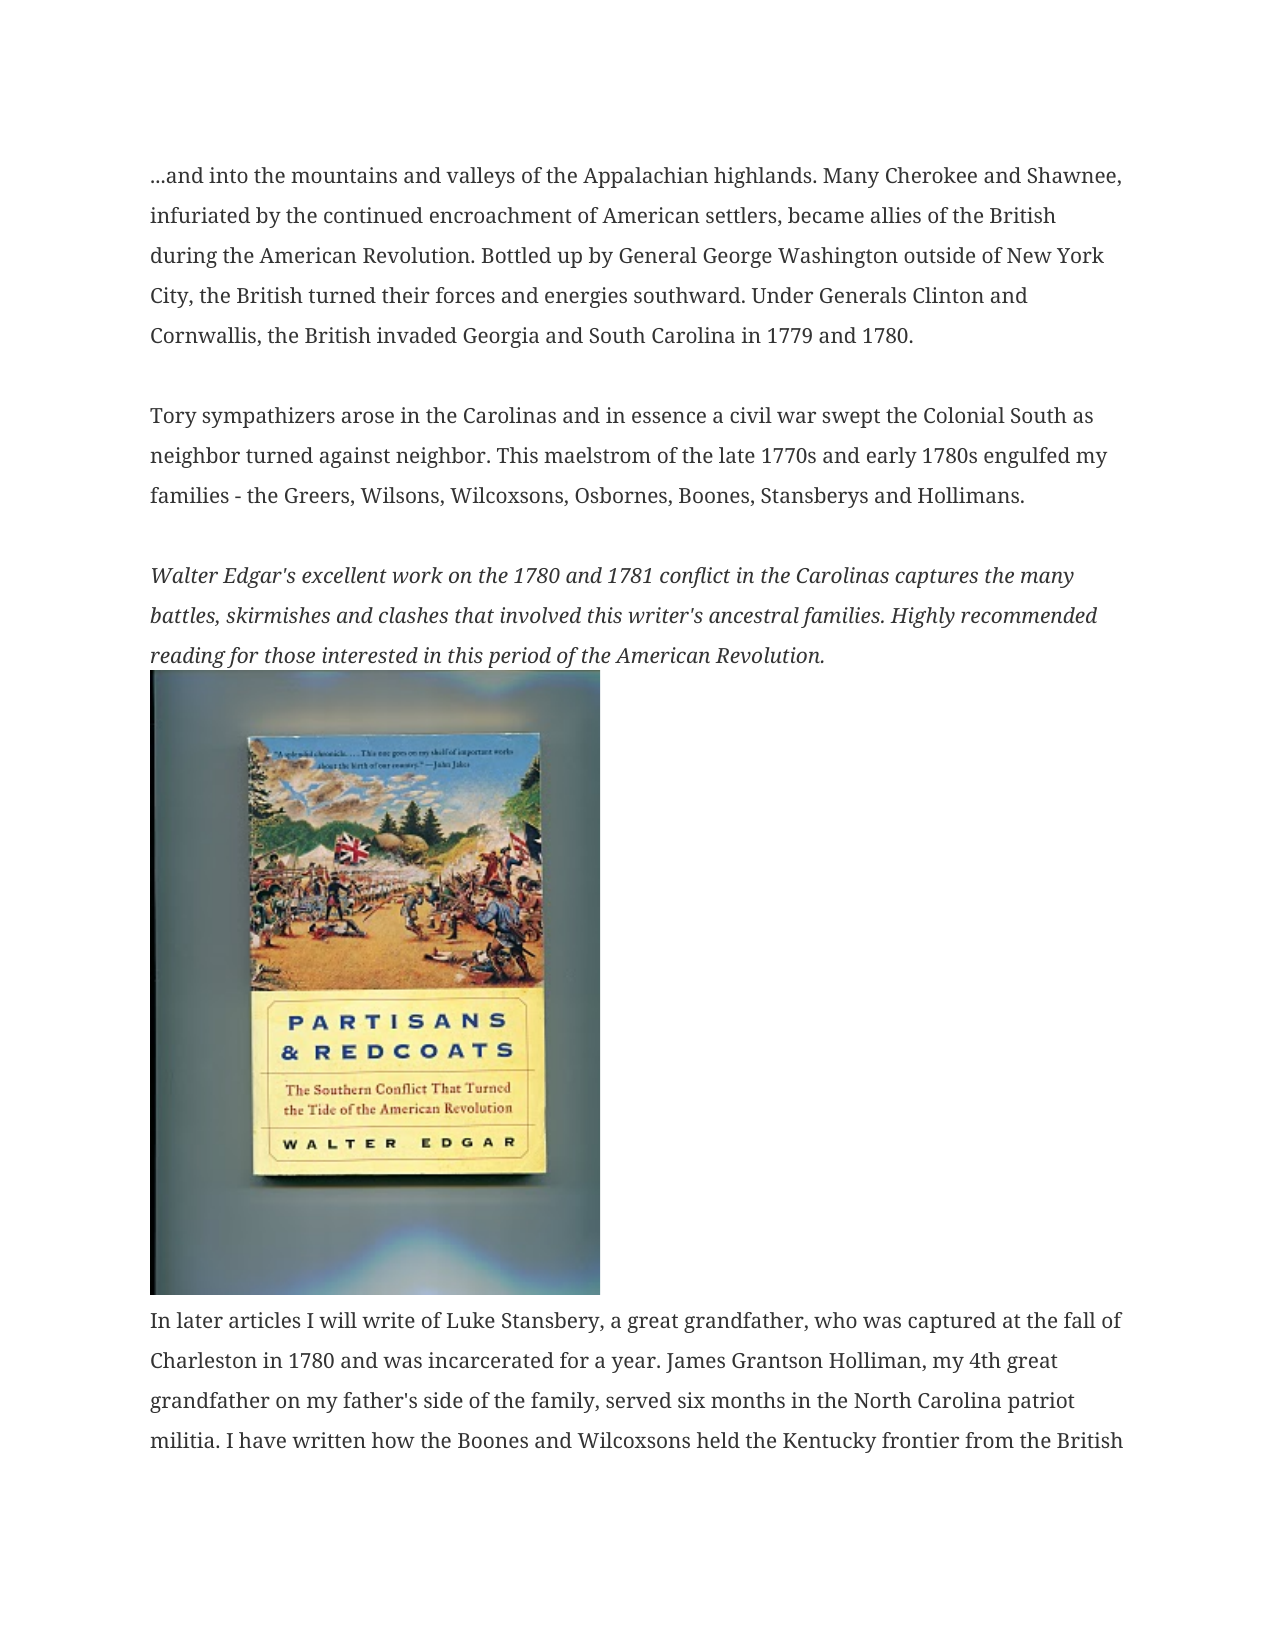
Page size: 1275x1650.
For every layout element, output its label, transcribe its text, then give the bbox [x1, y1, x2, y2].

picture [150, 670, 600, 1295]
text Walter Edgar's excellent work on the 1780 and 1781 conflict in the Carolinas captures the many battles, skirmishes and clashes that involved this writer's ancestral families. Highly recommended reading for those interested in this period of the American Revolution. [150, 550, 1125, 670]
text Tory sympathizers arose in the Carolinas and in essence a civil war swept the Colonial South as neighbor turned against neighbor. This maelstrom of the late 1770s and early 1780s engulfed my families - the Greers, Wilsons, Wilcoxsons, Osbornes, Boones, Stansberys and Hollimans. [150, 390, 1125, 510]
text ...and into the mountains and valleys of the Appalachian highlands. Many Cherokee and Shawnee, infuriated by the continued encroachment of American settlers, became allies of the British during the American Revolution. Bottled up by General George Washington outside of New York City, the British turned their forces and energies southward. Under Generals Clinton and Cornwallis, the British invaded Georgia and South Carolina in 1779 and 1780. [150, 150, 1125, 350]
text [150, 1295, 1125, 1455]
